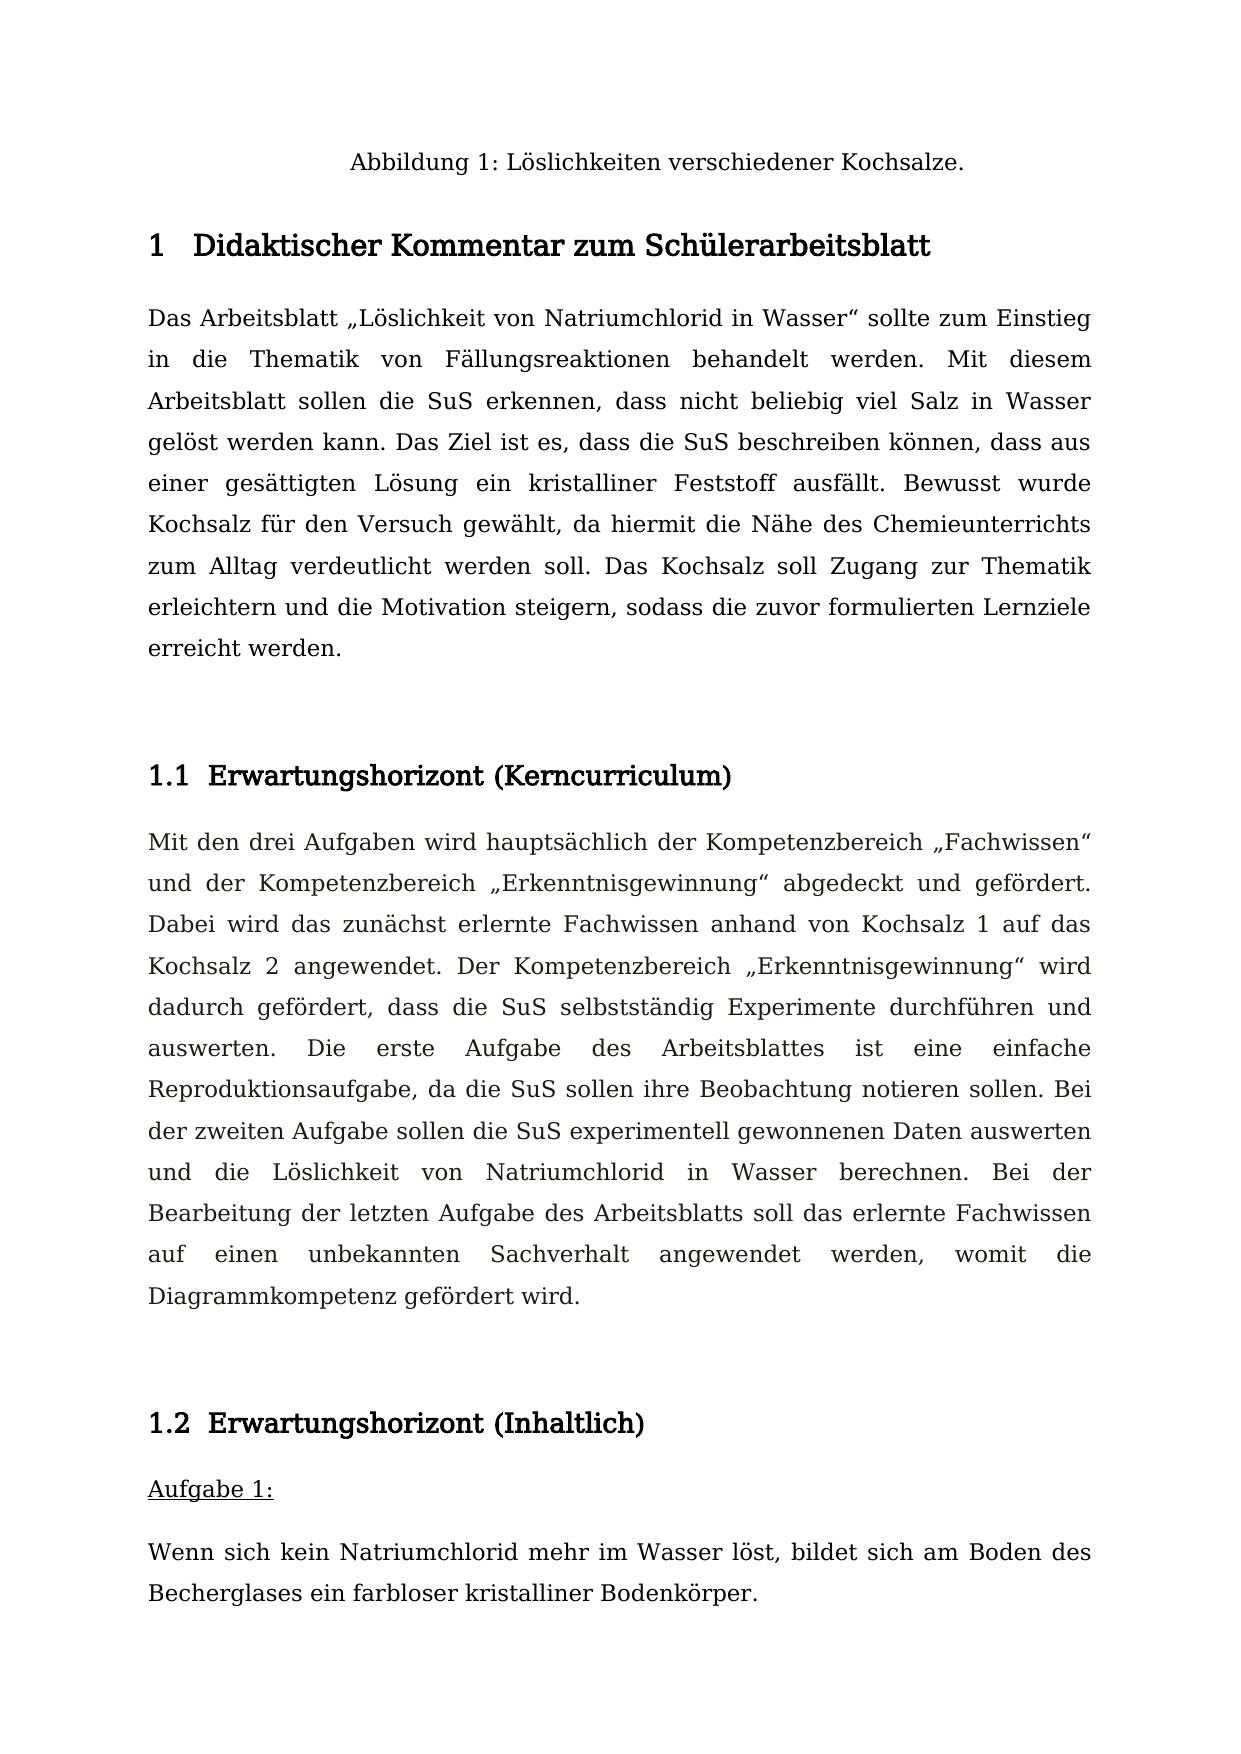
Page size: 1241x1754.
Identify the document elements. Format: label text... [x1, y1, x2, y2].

subtitle Didaktischer Kommentar zum Schülerarbeitsblatt [148, 226, 1093, 261]
text Mit den drei Aufgaben wird hauptsächlich der Kompetenzbereich „Fachwissen“ und der Kompetenzbereich „Erkenntnisgewinnung“ abgedeckt und gefördert. Dabei wird das zunächst erlernte Fachwissen anhand von Kochsalz 1 auf das Kochsalz 2 angewendet. Der Kompetenzbereich „Erkenntnisgewinnung“ wird dadurch gefördert, dass die SuS selbstständig Experimente durchführen und auswerten. Die erste Aufgabe des Arbeitsblattes ist eine einfache Reproduktionsaufgabe, da die SuS sollen ihre Beobachtung notieren sollen. Bei der zweiten Aufgabe sollen die SuS experimentell gewonnenen Daten auswerten und die Löslichkeit von Natriumchlorid in Wasser berechnen. Bei der Bearbeitung der letzten Aufgabe des Arbeitsblatts soll das erlernte Fachwissen auf einen unbekannten Sachverhalt angewendet werden, womit die Diagrammkompetenz gefördert wird. [148, 828, 1093, 1309]
subtitle Erwartungshorizont (Kerncurriculum) [148, 758, 1093, 791]
text Wenn sich kein Natriumchlorid mehr im Wasser löst, bildet sich am Boden des Becherglases ein farbloser kristalliner Bodenkörper. [148, 1537, 1093, 1606]
text Aufgabe 1: [148, 1475, 1093, 1503]
list Abbildung 1: Löslichkeiten verschiedener Kochsalze. [223, 148, 1093, 175]
text Das Arbeitsblatt „Löslichkeit von Natriumchlorid in Wasser“ sollte zum Einstieg in die Thematik von Fällungsreaktionen behandelt werden. Mit diesem Arbeitsblatt sollen die SuS erkennen, dass nicht beliebig viel Salz in Wasser gelöst werden kann. Das Ziel ist es, dass die SuS beschreiben können, dass aus einer gesättigten Lösung ein kristalliner Feststoff ausfällt. Bewusst wurde Kochsalz für den Versuch gewählt, da hiermit die Nähe des Chemieunterrichts zum Alltag verdeutlicht werden soll. Das Kochsalz soll Zugang zur Thematik erleichtern und die Motivation steigern, sodass die zuvor formulierten Lernziele erreicht werden. [148, 304, 1093, 661]
subtitle Erwartungshorizont (Inhaltlich) [148, 1406, 1093, 1438]
